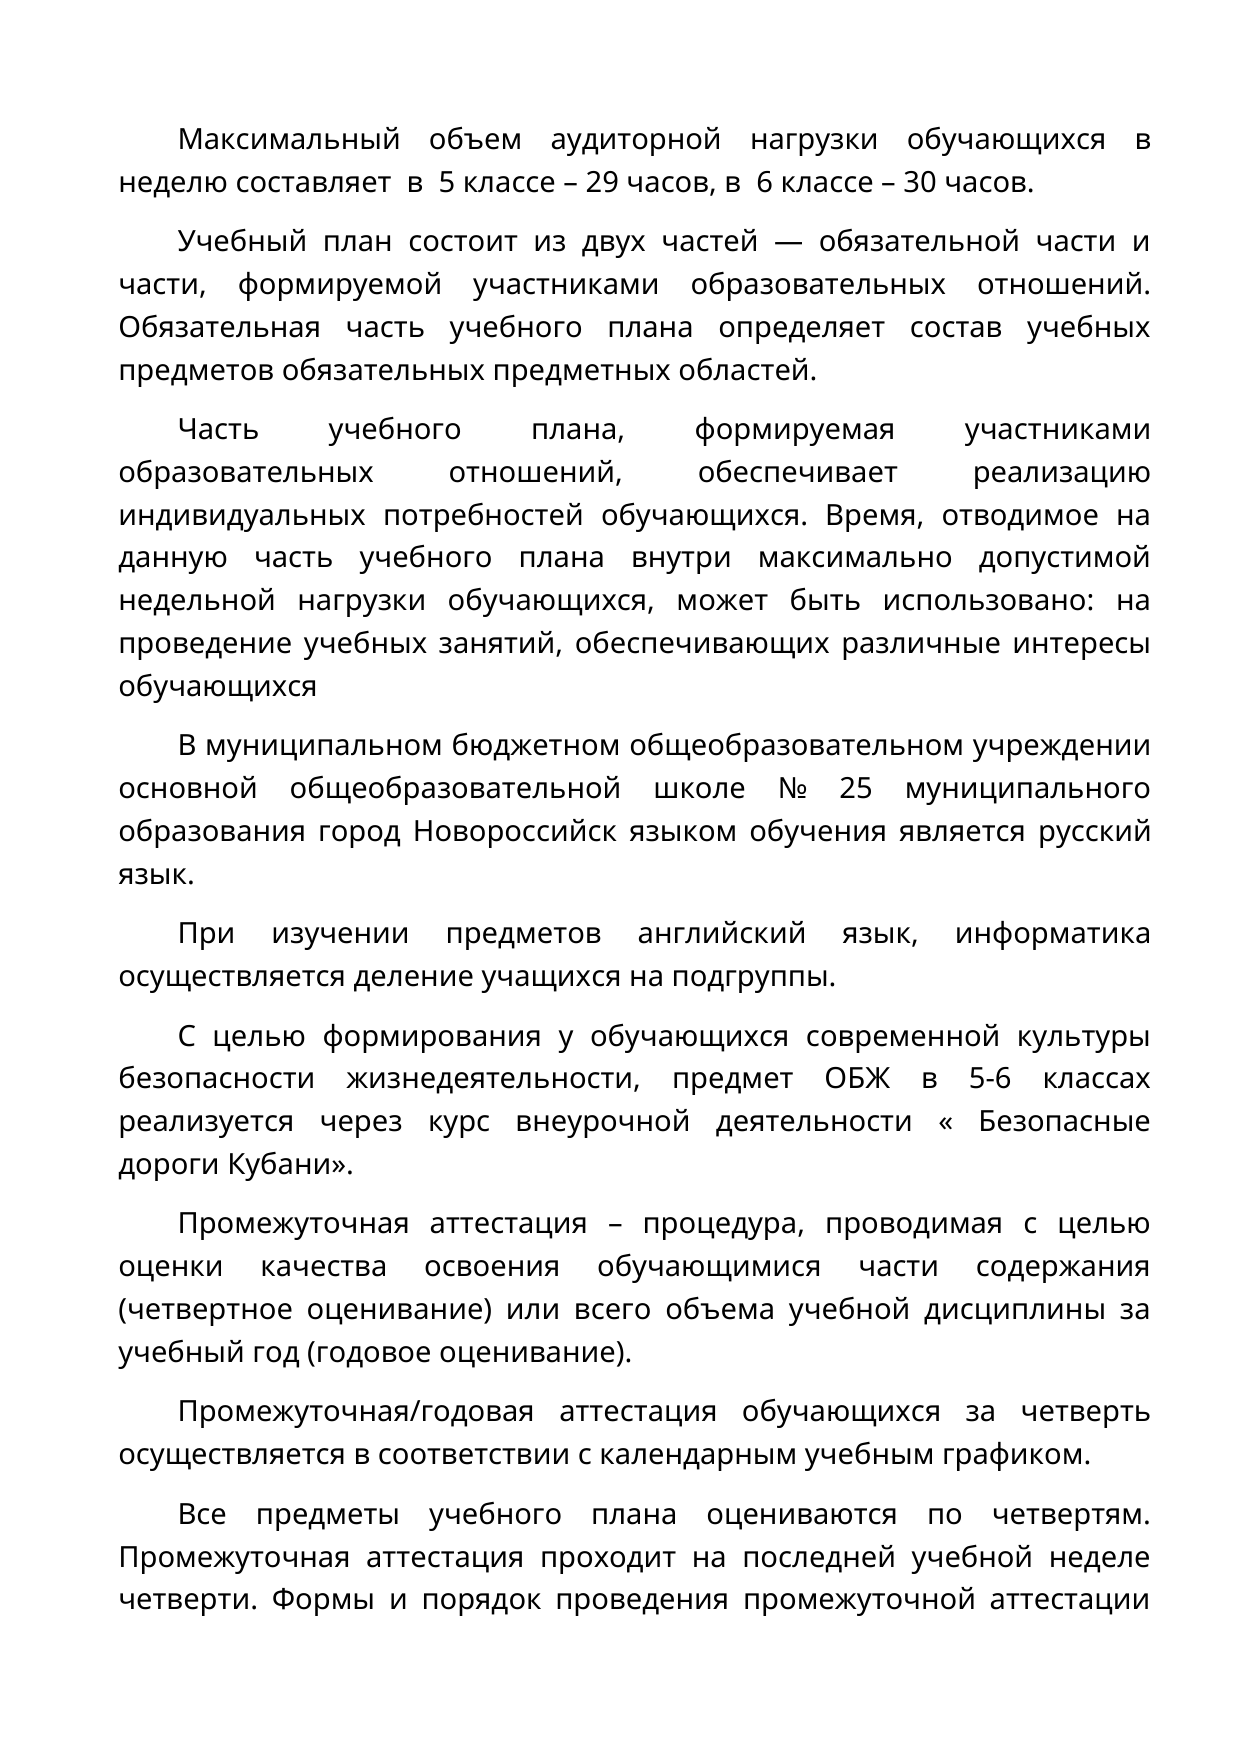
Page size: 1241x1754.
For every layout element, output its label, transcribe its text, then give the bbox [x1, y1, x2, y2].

text В муниципальном бюджетном общеобразовательном учреждении основной общеобразовательной школе № 25 муниципального образования город Новороссийск языком обучения является русский язык. [118, 725, 1152, 893]
text Часть учебного плана, формируемая участниками образовательных отношений, обеспечивает реализацию индивидуальных потребностей обучающихся. Время, отводимое на данную часть учебного плана внутри максимально допустимой недельной нагрузки обучающихся, может быть использовано: на проведение учебных занятий, обеспечивающих различные интересы обучающихся [118, 408, 1152, 705]
text Максимальный объем аудиторной нагрузки обучающихся в неделю составляет в 5 классе – 29 часов, в 6 классе – 30 часов. [118, 118, 1152, 201]
text Промежуточная аттестация – процедура, проводимая с целью оценки качества освоения обучающимися части содержания (четвертное оценивание) или всего объема учебной дисциплины за учебный год (годовое оценивание). [118, 1203, 1152, 1371]
text Промежуточная/годовая аттестация обучающихся за четверть осуществляется в соответствии с календарным учебным графиком. [118, 1391, 1152, 1473]
text Учебный план состоит из двух частей — обязательной части и части, формируемой участниками образовательных отношений. Обязательная часть учебного плана определяет состав учебных предметов обязательных предметных областей. [118, 220, 1152, 388]
text С целью формирования у обучающихся современной культуры безопасности жизнедеятельности, предмет ОБЖ в 5-6 классах реализуется через курс внеурочной деятельности « Безопасные дороги Кубани». [118, 1015, 1152, 1183]
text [118, 1493, 1152, 1618]
text При изучении предметов английский язык, информатика осуществляется деление учащихся на подгруппы. [118, 913, 1152, 995]
